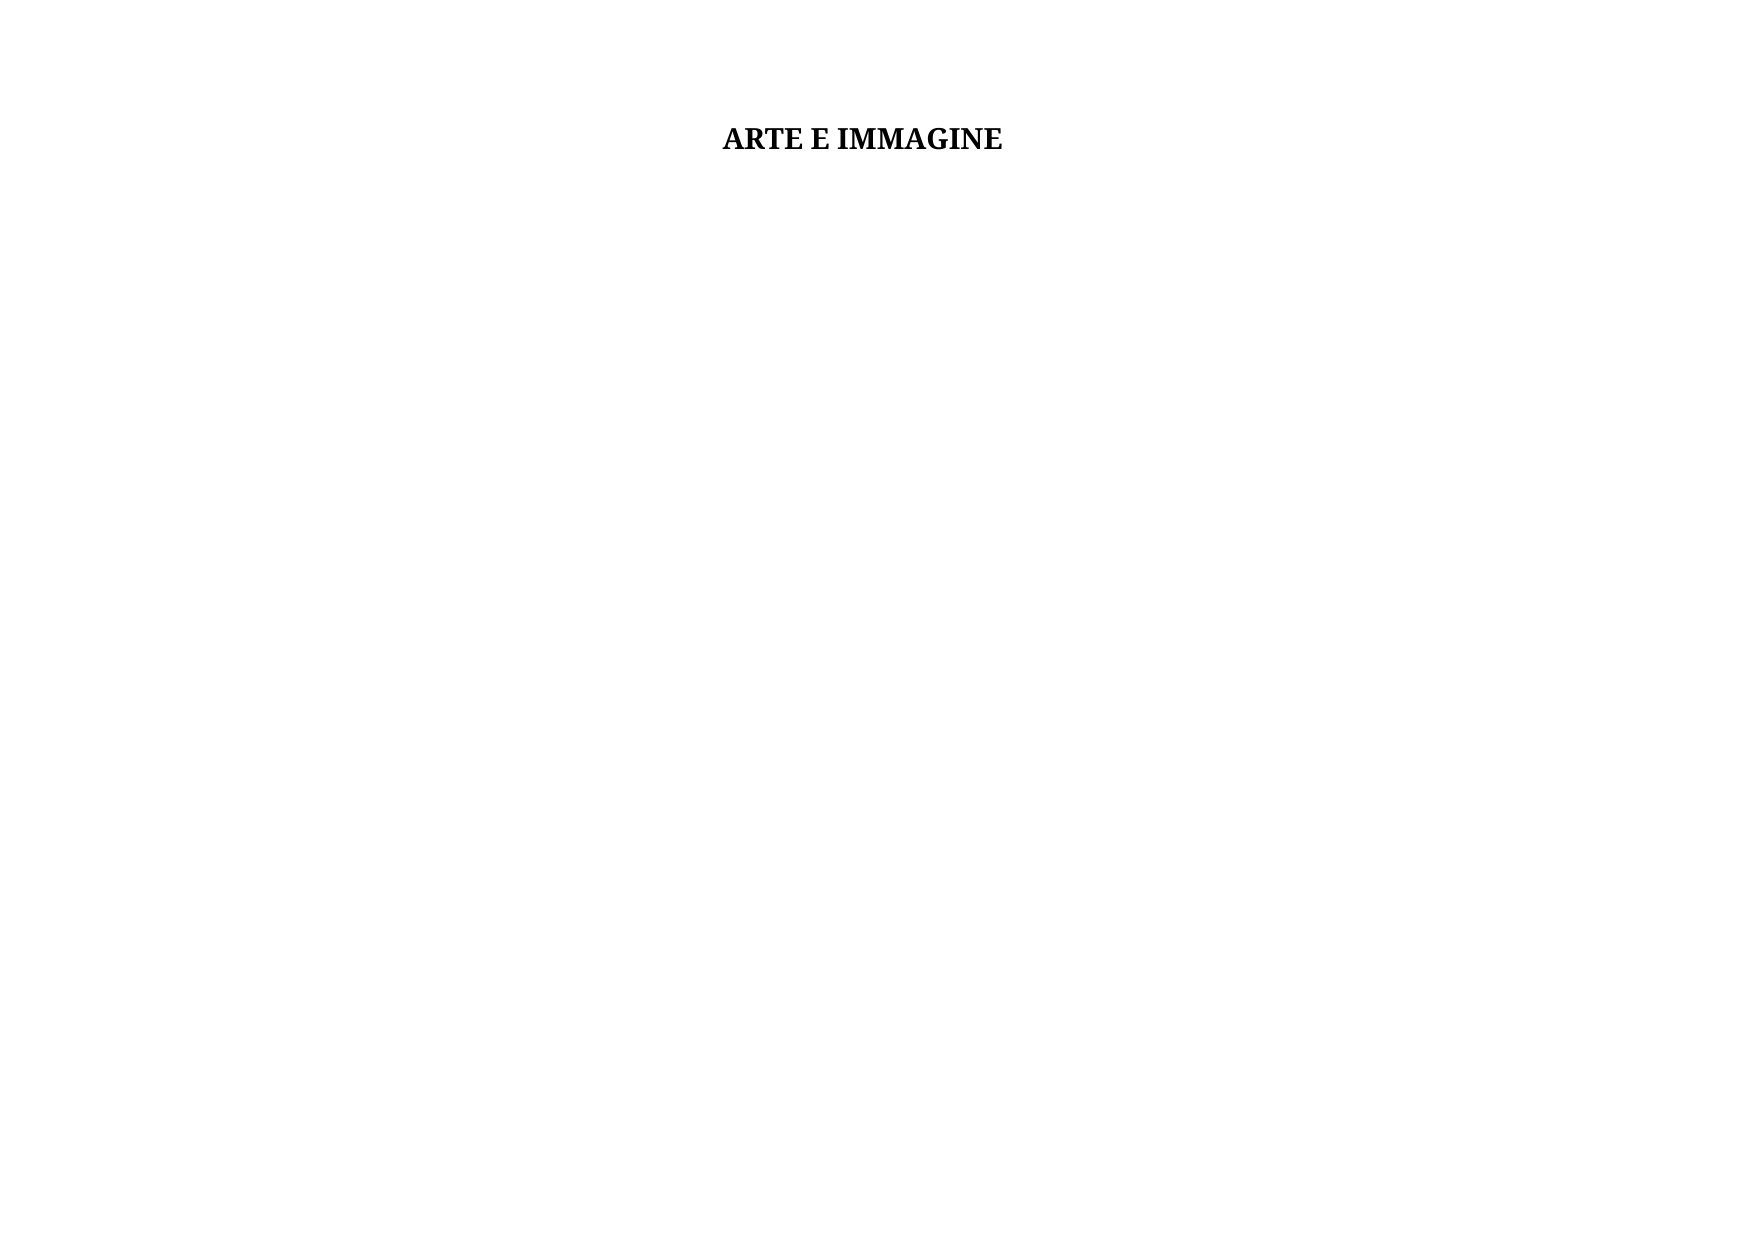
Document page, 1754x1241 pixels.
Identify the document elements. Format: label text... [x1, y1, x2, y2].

text ARTE E IMMAGINE [118, 118, 1606, 158]
